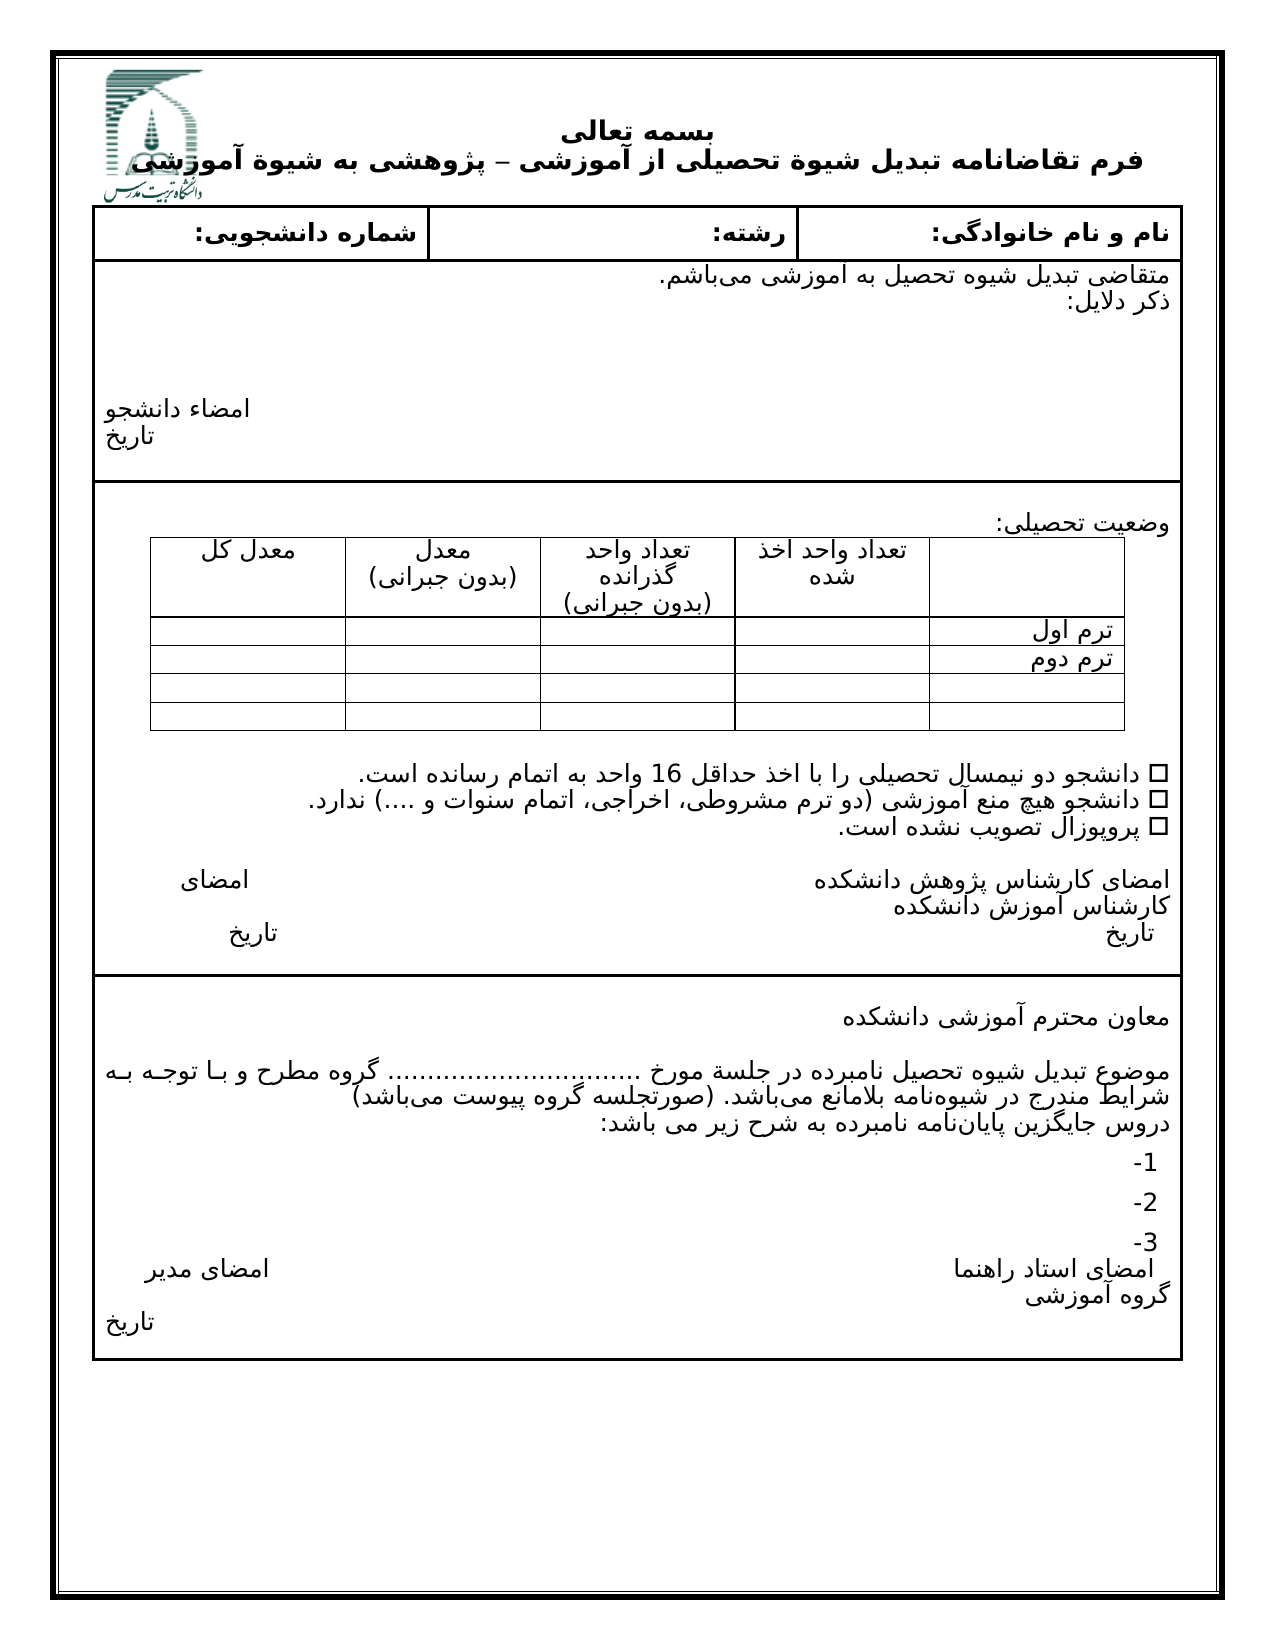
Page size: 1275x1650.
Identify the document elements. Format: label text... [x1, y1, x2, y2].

table_cell وضعیت تحصیلی: دانشجو دو نیمسال تحصیلی را با اخذ حداقل 16 واحد به اتمام رسانده است. دانشجو هیچ منع آموزشی (دو ترم مشروطی، اخراجی، اتمام سنوات و ....) ندارد. پروپوزال تصویب نشده است. امضای کارشناس پژوهش دانشکده امضای کارشناس آموزش دانشکده تاریخ تاریخ [95, 483, 1180, 974]
table_cell معاون محترم آموزشی دانشکده موضوع تبدیل شیوه تحصیل نامبرده در جلسة مورخ ................................ گروه مطرح و با توجه به شرایط مندرج در شیوه‌نامه بلامانع می‌باشد. (صورتجلسه گروه پیوست می‌باشد) دروس جایگزین پایان‌نامه نامبرده به شرح زیر می باشد: امضای استاد راهنما امضای مدیر گروه آموزشی تاریخ [95, 977, 1180, 1358]
table_header شماره دانشجویی: [95, 208, 427, 259]
table_header نام و نام خانوادگی: [799, 208, 1180, 259]
text فرم تقاضانامه تبدیل شیوة تحصیلی از آموزشی – پژوهشی به شیوة آموزشی [89, 146, 1186, 175]
table_cell متقاضی تبدیل شیوه تحصیل به آموزشی می‌باشم. ذکر دلایل: امضاء دانشجو تاریخ [95, 262, 1180, 480]
table_header رشته: [430, 208, 796, 259]
picture [102, 175, 204, 205]
picture [102, 65, 204, 118]
text بسمه تعالی [89, 118, 1186, 146]
